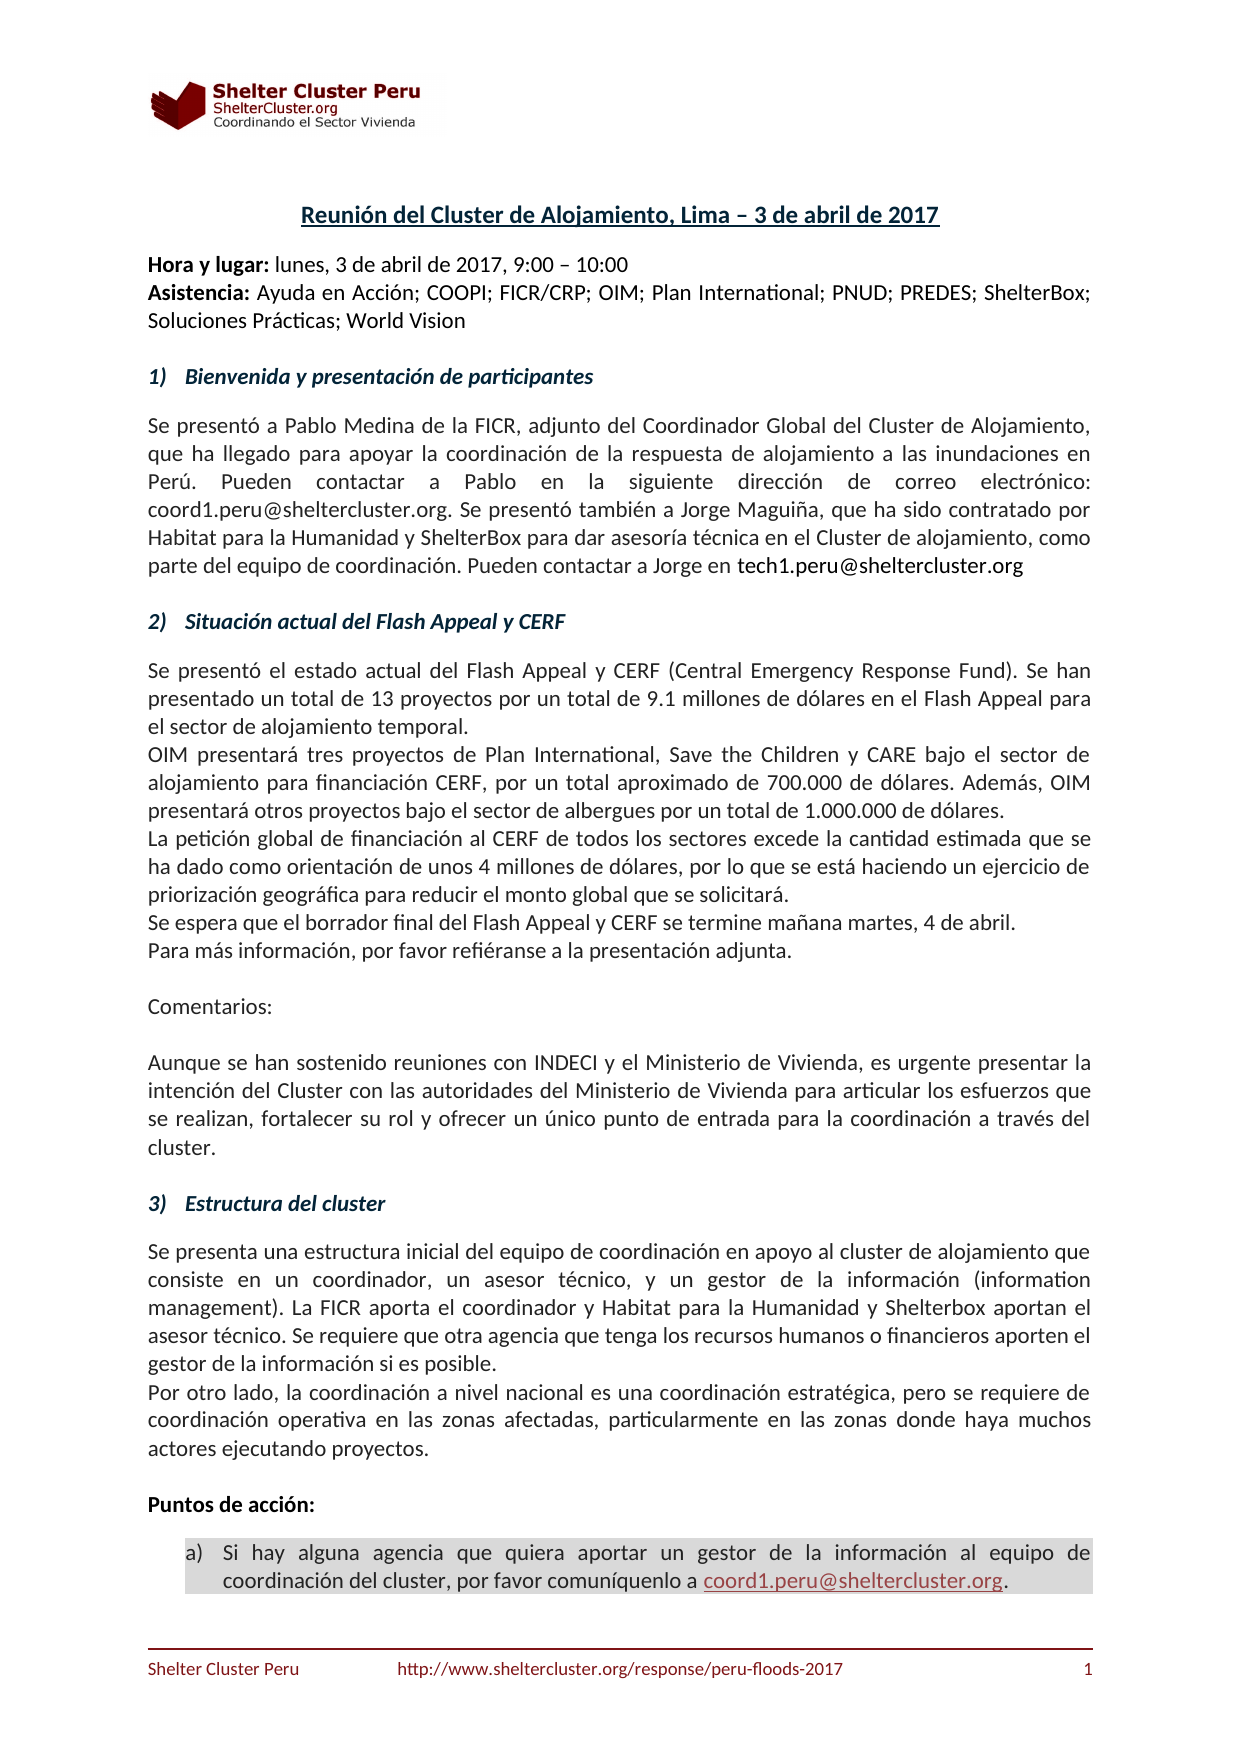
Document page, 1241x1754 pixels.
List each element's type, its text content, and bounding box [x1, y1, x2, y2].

list Bienvenida y presentación de participantes [148, 362, 1093, 390]
text Para más información, por favor refiéranse a la presentación adjunta. [148, 936, 1093, 964]
text Hora y lugar: lunes, 3 de abril de 2017, 9:00 – 10:00 [148, 250, 1093, 278]
text Se espera que el borrador final del Flash Appeal y CERF se termine mañana martes, 4 de abril. [148, 908, 1093, 936]
text Se presentó el estado actual del Flash Appeal y CERF (Central Emergency Response Fund). Se han presentado un total de 13 proyectos por un total de 9.1 millones de dólares en el Flash Appeal para el sector de alojamiento temporal. [148, 656, 1093, 740]
text Se presentó a Pablo Medina de la FICR, adjunto del Coordinador Global del Cluster de Alojamiento, que ha llegado para apoyar la coordinación de la respuesta de alojamiento a las inundaciones en Perú. Pueden contactar a Pablo en la siguiente dirección de correo electrónico: coord1.peru@sheltercluster.org. Se presentó también a Jorge Maguiña, que ha sido contratado por Habitat para la Humanidad y ShelterBox para dar asesoría técnica en el Cluster de alojamiento, como parte del equipo de coordinación. Pueden contactar a Jorge en tech1.peru@sheltercluster.org [148, 411, 1093, 579]
text La petición global de financiación al CERF de todos los sectores excede la cantidad estimada que se ha dado como orientación de unos 4 millones de dólares, por lo que se está haciendo un ejercicio de priorización geográfica para reducir el monto global que se solicitará. [148, 824, 1093, 908]
text Se presenta una estructura inicial del equipo de coordinación en apoyo al cluster de alojamiento que consiste en un coordinador, un asesor técnico, y un gestor de la información (information management). La FICR aporta el coordinador y Habitat para la Humanidad y Shelterbox aportan el asesor técnico. Se requiere que otra agencia que tenga los recursos humanos o financieros aporten el gestor de la información si es posible. [148, 1237, 1093, 1378]
text Asistencia: Ayuda en Acción; COOPI; FICR/CRP; OIM; Plan International; PNUD; PREDES; ShelterBox; Soluciones Prácticas; World Vision [148, 278, 1093, 334]
picture [147, 73, 447, 137]
list Situación actual del Flash Appeal y CERF [148, 607, 1093, 635]
text Por otro lado, la coordinación a nivel nacional es una coordinación estratégica, pero se requiere de coordinación operativa en las zonas afectadas, particularmente en las zonas donde haya muchos actores ejecutando proyectos. [148, 1378, 1093, 1462]
list Estructura del cluster [148, 1189, 1093, 1217]
text Comentarios: [148, 992, 1093, 1021]
text Reunión del Cluster de Alojamiento, Lima – 3 de abril de 2017 [148, 199, 1093, 229]
text Aunque se han sostenido reuniones con INDECI y el Ministerio de Vivienda, es urgente presentar la intención del Cluster con las autoridades del Ministerio de Vivienda para articular los esfuerzos que se realizan, fortalecer su rol y ofrecer un único punto de entrada para la coordinación a través del cluster. [148, 1048, 1093, 1161]
list Si hay alguna agencia que quiera aportar un gestor de la información al equipo de coordinación del cluster, por favor comuníquenlo a coord1.peru@sheltercluster.org. [185, 1538, 1093, 1594]
text OIM presentará tres proyectos de Plan International, Save the Children y CARE bajo el sector de alojamiento para financiación CERF, por un total aproximado de 700.000 de dólares. Además, OIM presentará otros proyectos bajo el sector de albergues por un total de 1.000.000 de dólares. [148, 740, 1093, 824]
text Puntos de acción: [148, 1490, 1093, 1518]
